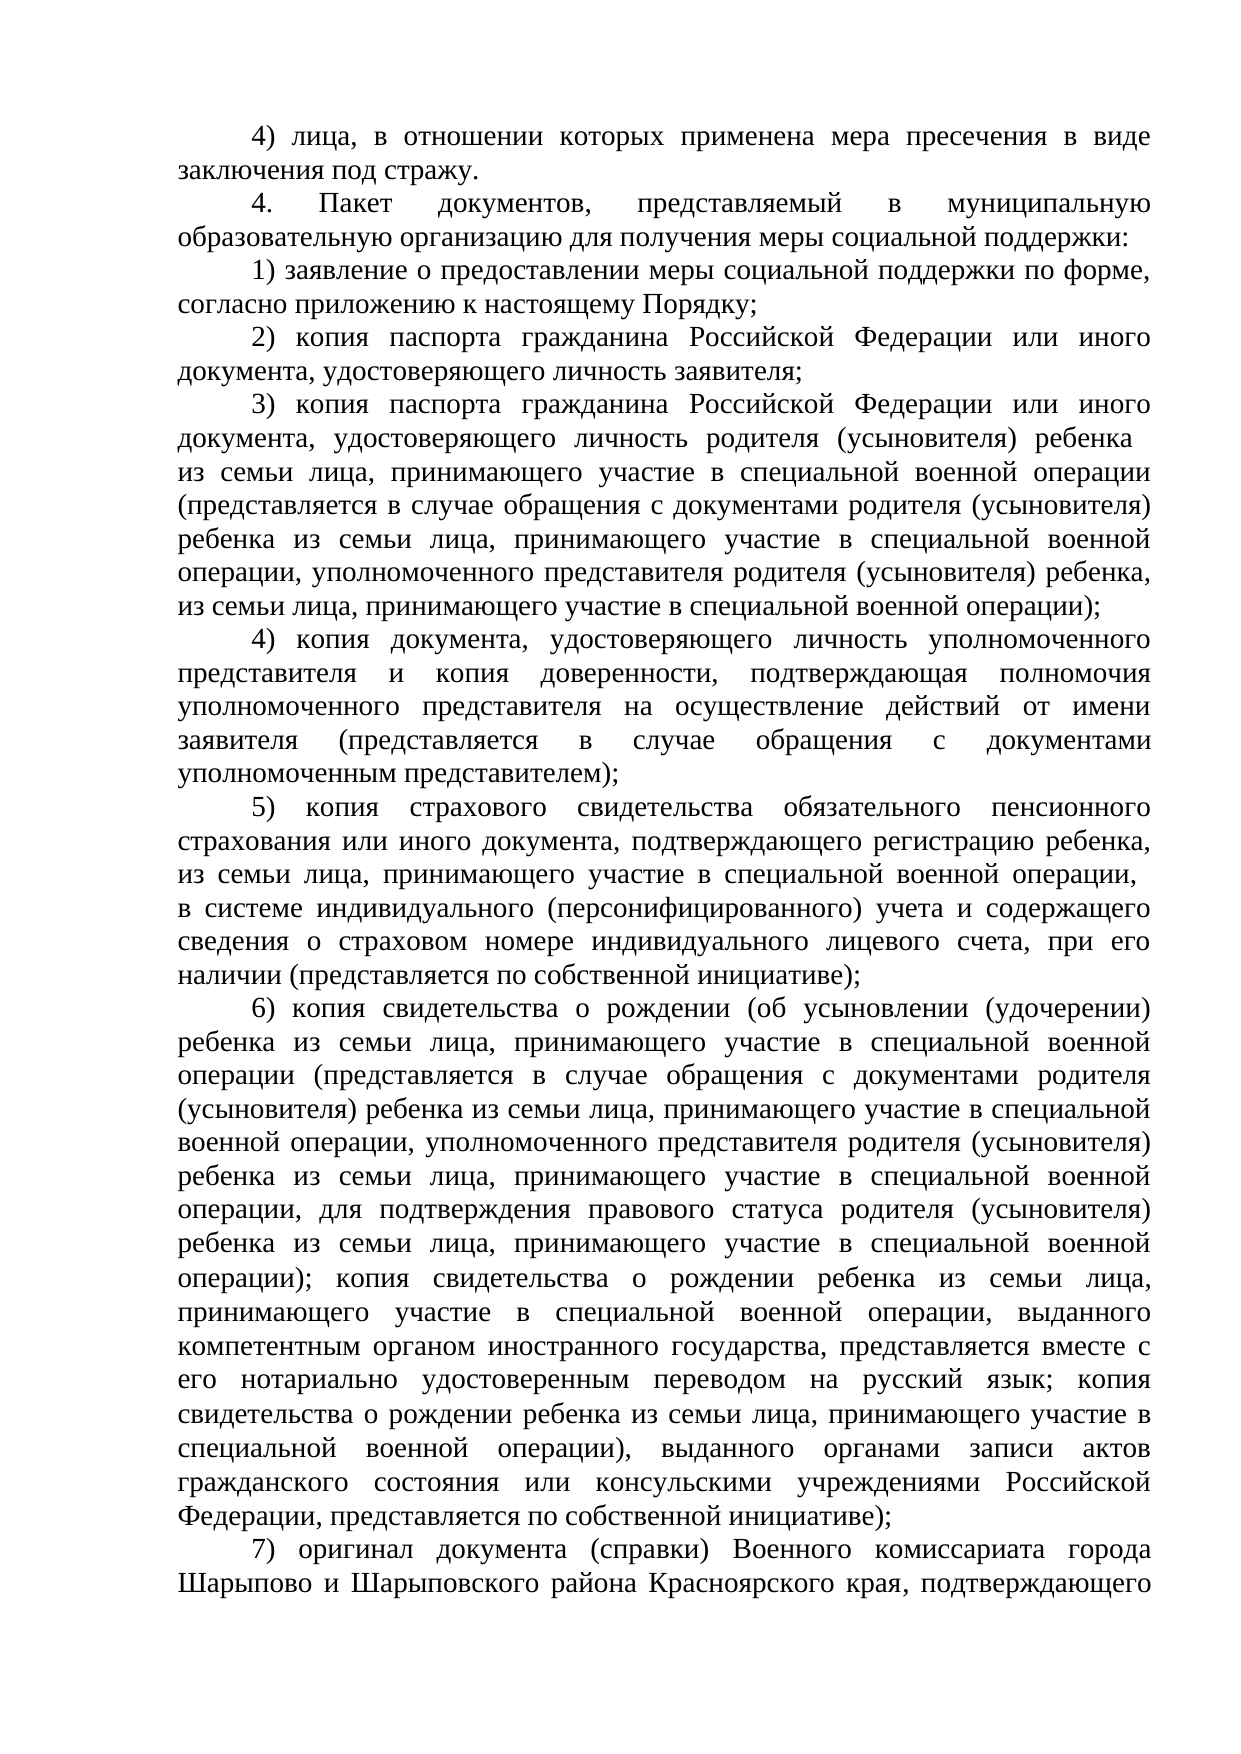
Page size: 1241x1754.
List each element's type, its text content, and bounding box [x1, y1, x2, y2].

text 4. Пакет документов, представляемый в муниципальную образовательную организацию для получения меры социальной поддержки: [177, 185, 1152, 252]
text 2) копия паспорта гражданина Российской Федерации или иного документа, удостоверяющего личность заявителя; [177, 319, 1152, 387]
text 1) заявление о предоставлении меры социальной поддержки по форме, согласно приложению к настоящему Порядку; [177, 252, 1152, 319]
text 4) копия документа, удостоверяющего личность уполномоченного представителя и копия доверенности, подтверждающая полномочия уполномоченного представителя на осуществление действий от имени заявителя (представляется в случае обращения с документами уполномоченным представителем); [177, 621, 1152, 789]
text 3) копия паспорта гражданина Российской Федерации или иного документа, удостоверяющего личность родителя (усыновителя) ребенка из семьи лица, принимающего участие в специальной военной операции (представляется в случае обращения с документами родителя (усыновителя) ребенка из семьи лица, принимающего участие в специальной военной операции, уполномоченного представителя родителя (усыновителя) ребенка, из семьи лица, принимающего участие в специальной военной операции); [177, 387, 1152, 621]
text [177, 1531, 1152, 1598]
text 6) копия свидетельства о рождении (об усыновлении (удочерении) ребенка из семьи лица, принимающего участие в специальной военной операции (представляется в случае обращения с документами родителя (усыновителя) ребенка из семьи лица, принимающего участие в специальной военной операции, уполномоченного представителя родителя (усыновителя) ребенка из семьи лица, принимающего участие в специальной военной операции, для подтверждения правового статуса родителя (усыновителя) ребенка из семьи лица, принимающего участие в специальной военной операции); копия свидетельства о рождении ребенка из семьи лица, принимающего участие в специальной военной операции, выданного компетентным органом иностранного государства, представляется вместе с его нотариально удостоверенным переводом на русский язык; копия свидетельства о рождении ребенка из семьи лица, принимающего участие в специальной военной операции), выданного органами записи актов гражданского состояния или консульскими учреждениями Российской Федерации, представляется по собственной инициативе); [177, 990, 1152, 1531]
text 4) лица, в отношении которых применена мера пресечения в виде заключения под стражу. [177, 118, 1152, 185]
text 5) копия страхового свидетельства обязательного пенсионного страхования или иного документа, подтверждающего регистрацию ребенка, из семьи лица, принимающего участие в специальной военной операции, в системе индивидуального (персонифицированного) учета и содержащего сведения о страховом номере индивидуального лицевого счета, при его наличии (представляется по собственной инициативе); [177, 789, 1152, 990]
